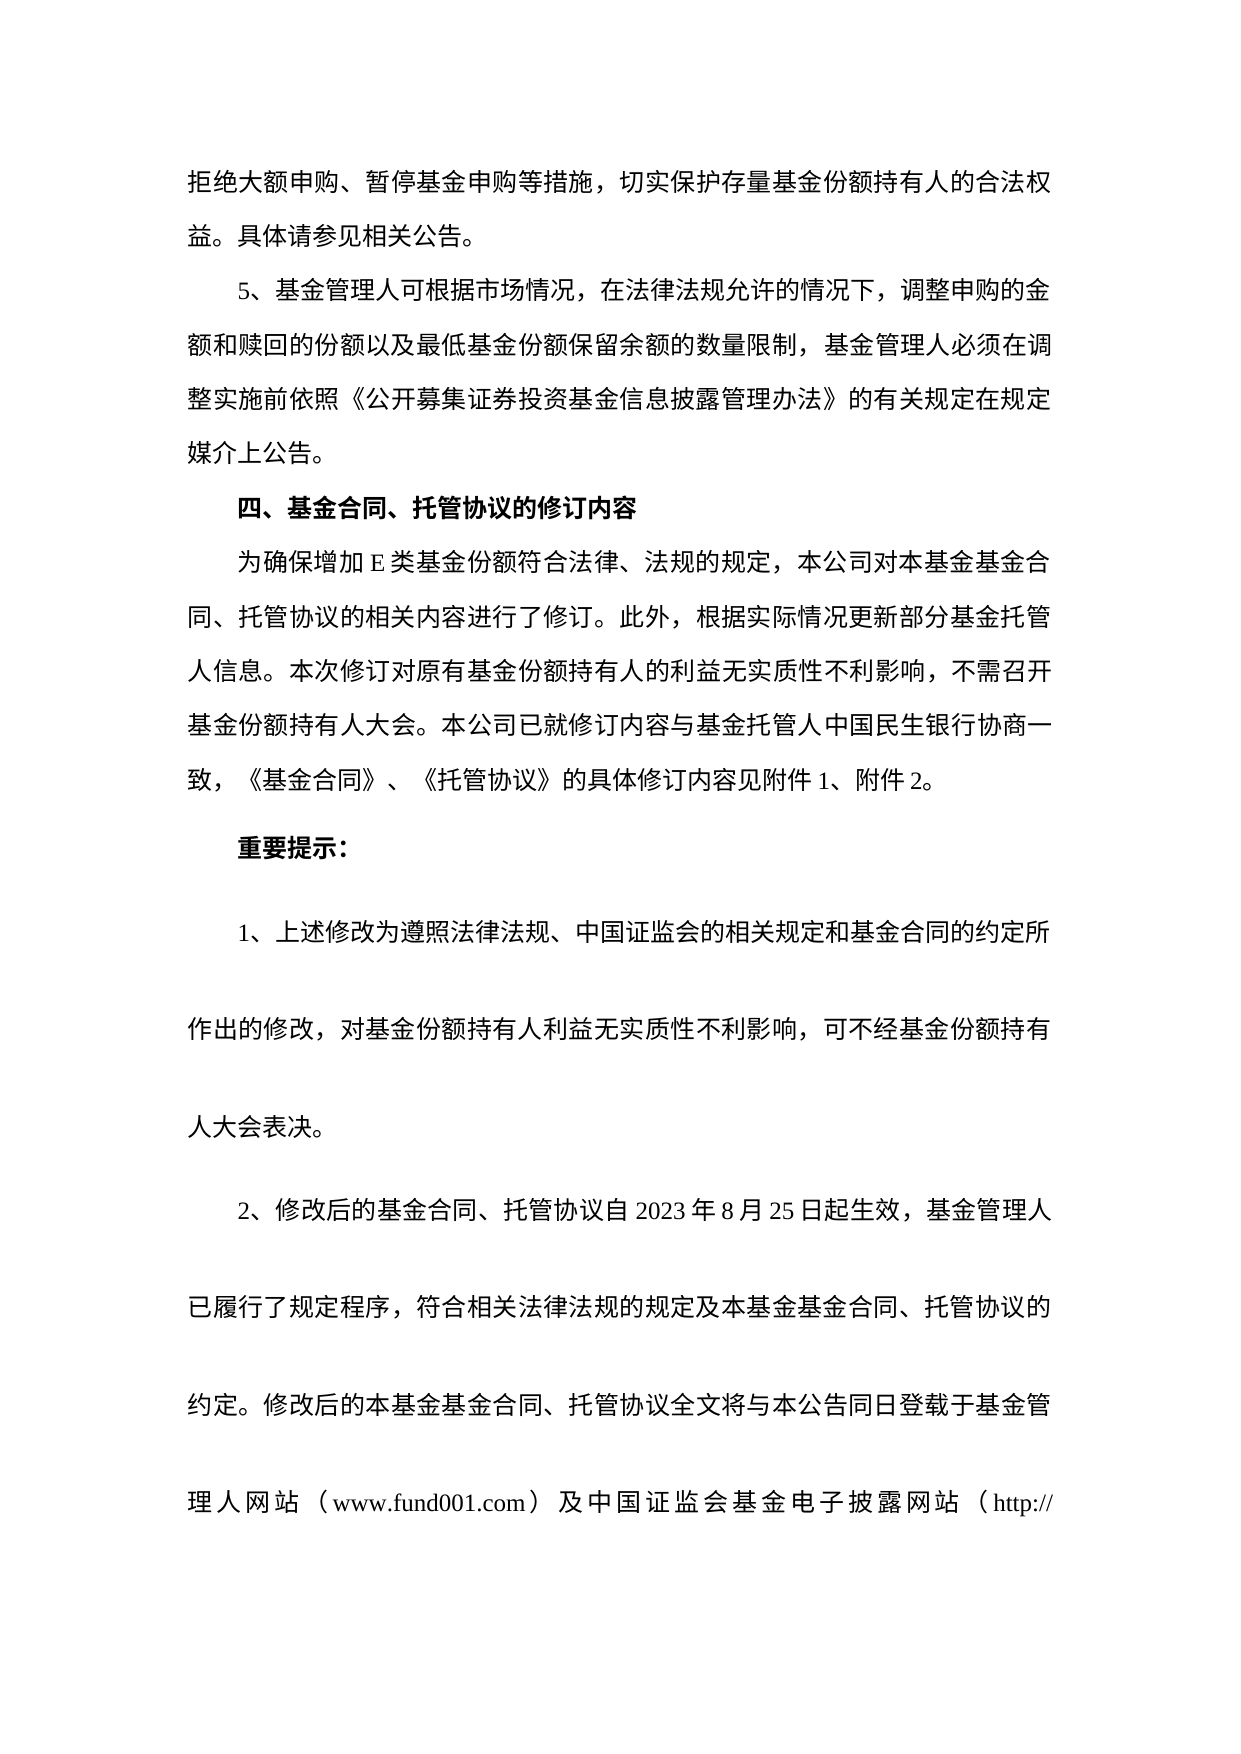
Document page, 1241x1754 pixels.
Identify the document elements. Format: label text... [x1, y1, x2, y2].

text 重要提示： [187, 814, 1053, 879]
text 四、基金合同、托管协议的修订内容 [187, 488, 1053, 524]
text 为确保增加E类基金份额符合法律、法规的规定，本公司对本基金基金合同、托管协议的相关内容进行了修订。此外，根据实际情况更新部分基金托管人信息。本次修订对原有基金份额持有人的利益无实质性不利影响，不需召开基金份额持有人大会。本公司已就修订内容与基金托管人中国民生银行协商一致，《基金合同》、《托管协议》的具体修订内容见附件1、附件2。 [187, 543, 1053, 796]
text 5、基金管理人可根据市场情况，在法律法规允许的情况下，调整申购的金额和赎回的份额以及最低基金份额保留余额的数量限制，基金管理人必须在调整实施前依照《公开募集证券投资基金信息披露管理办法》的有关规定在规定媒介上公告。 [187, 271, 1053, 470]
text 1、上述修改为遵照法律法规、中国证监会的相关规定和基金合同的约定所作出的修改，对基金份额持有人利益无实质性不利影响，可不经基金份额持有人大会表决。 [187, 898, 1053, 1158]
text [187, 1176, 1053, 1533]
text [187, 162, 1053, 253]
